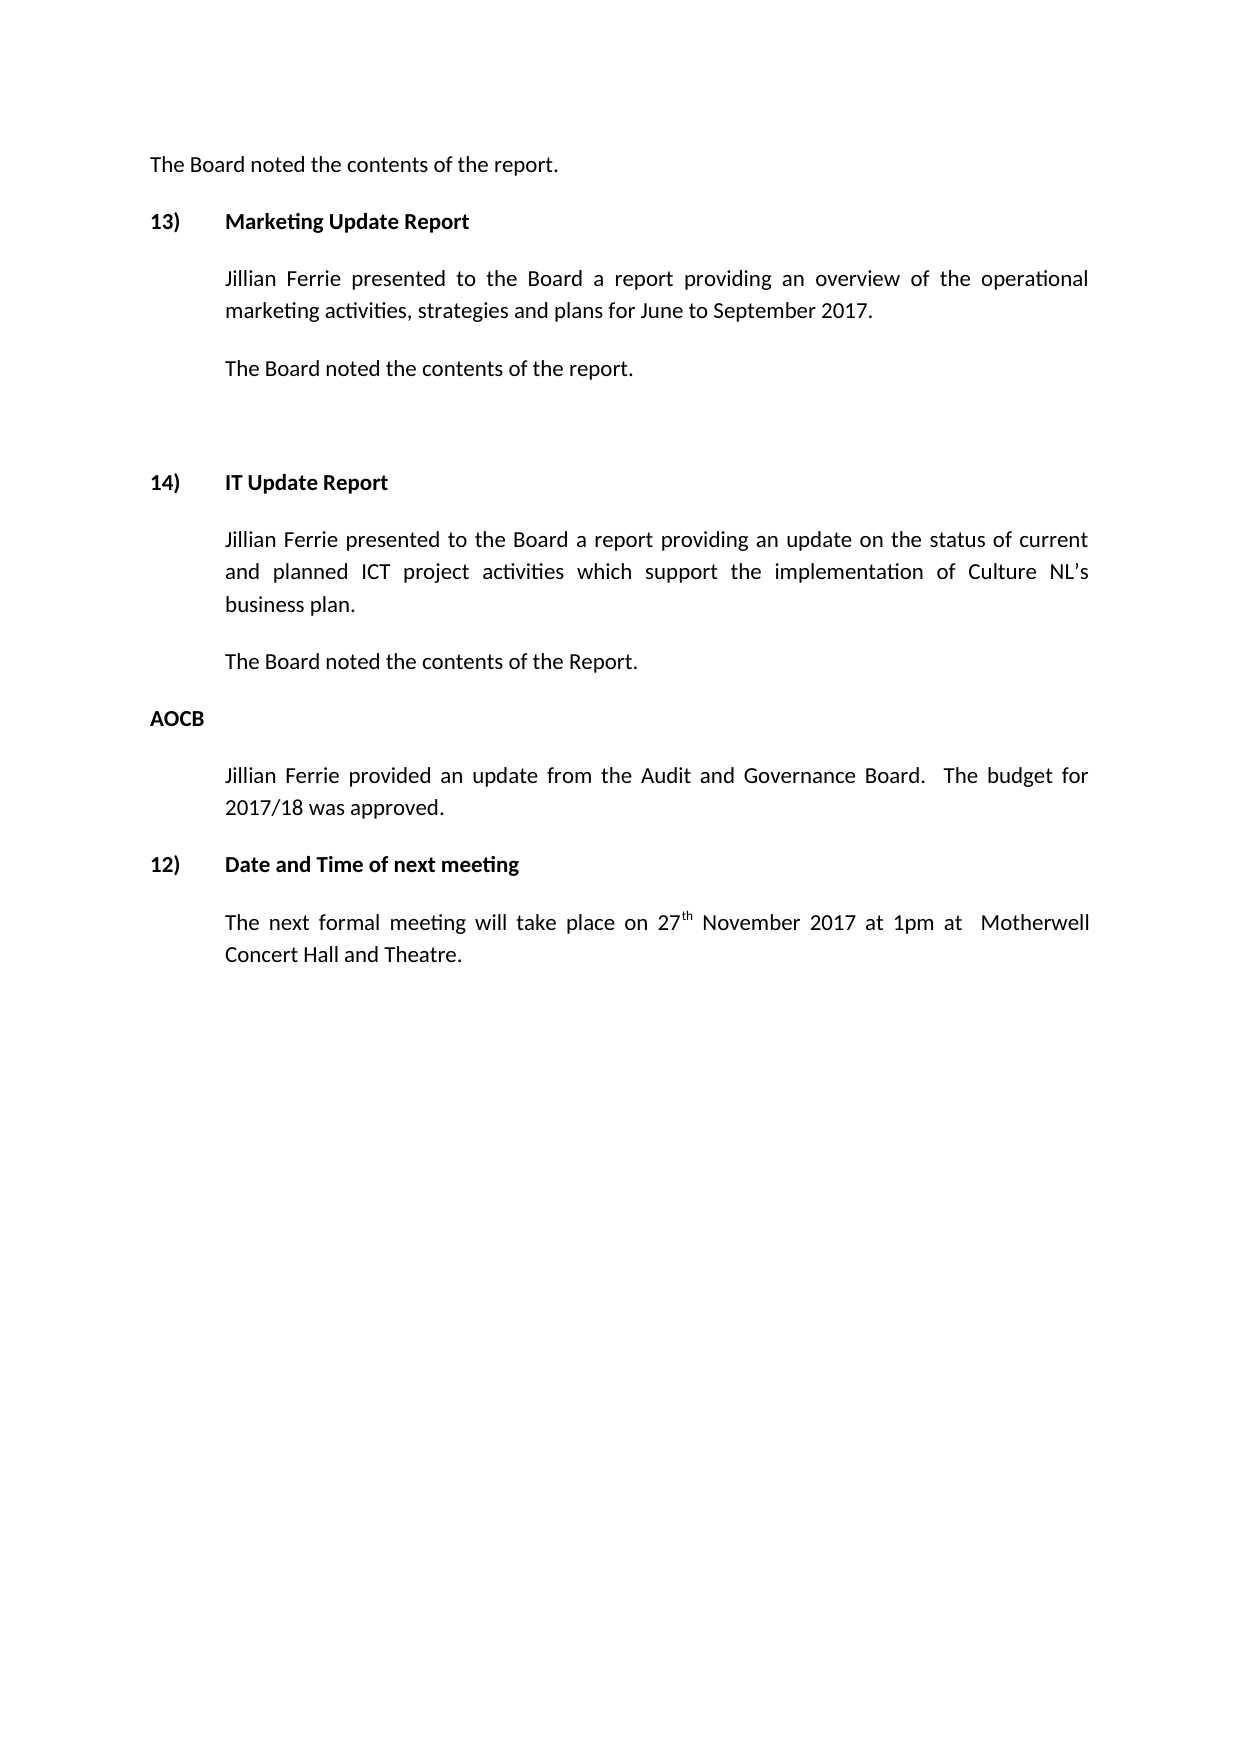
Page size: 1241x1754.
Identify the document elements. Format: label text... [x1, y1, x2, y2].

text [150, 150, 1090, 178]
text Jillian Ferrie provided an update from the Audit and Governance Board. The budget for 2017/18 was approved. [225, 761, 1090, 821]
text The next formal meeting will take place on 27th November 2017 at 1pm at Motherwell Concert Hall and Theatre. [225, 908, 1090, 968]
text The Board noted the contents of the Report. [225, 647, 1090, 675]
text 14) IT Update Report [150, 468, 1090, 496]
text Jillian Ferrie presented to the Board a report providing an overview of the operational marketing activities, strategies and plans for June to September 2017. [225, 264, 1090, 324]
text The Board noted the contents of the report. [225, 354, 1090, 382]
text 12) Date and Time of next meeting [150, 851, 1090, 879]
text 13) Marketing Update Report [150, 207, 1090, 235]
text AOCB [150, 704, 1090, 732]
text Jillian Ferrie presented to the Board a report providing an update on the status of current and planned ICT project activities which support the implementation of Culture NL’s business plan. [225, 525, 1090, 618]
